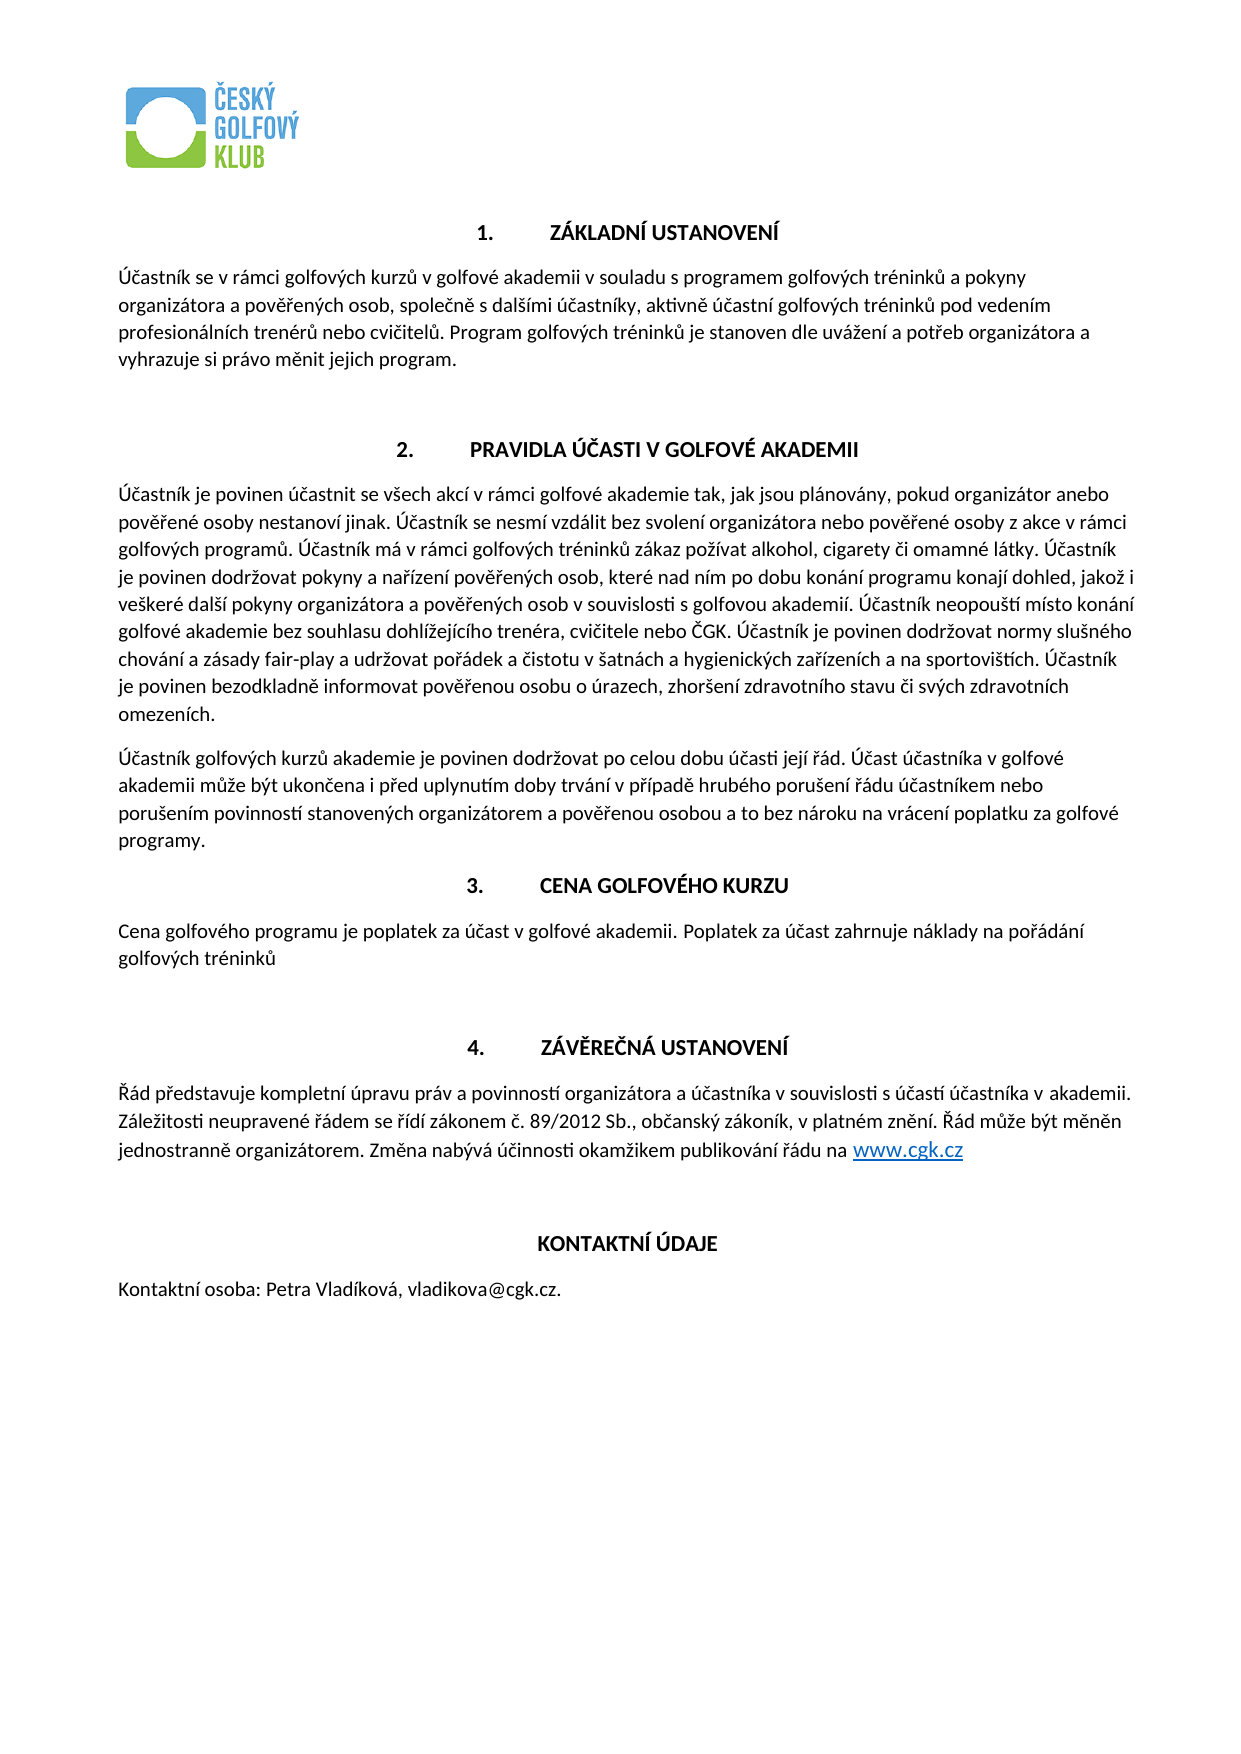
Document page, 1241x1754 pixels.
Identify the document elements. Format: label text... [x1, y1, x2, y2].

text Účastník se v rámci golfových kurzů v golfové akademii v souladu s programem golfových tréninků a pokyny organizátora a pověřených osob, společně s dalšími účastníky, aktivně účastní golfových tréninků pod vedením profesionálních trenérů nebo cvičitelů. Program golfových tréninků je stanoven dle uvážení a potřeb organizátora a vyhrazuje si právo měnit jejich program. [118, 264, 1137, 372]
text Řád představuje kompletní úpravu práv a povinností organizátora a účastníka v souvislosti s účastí účastníka v akademii. Záležitosti neupravené řádem se řídí zákonem č. 89/2012 Sb., občanský zákoník, v platném znění. Řád může být měněn jednostranně organizátorem. Změna nabývá účinnosti okamžikem publikování řádu na www.cgk.cz [118, 1080, 1137, 1163]
text Cena golfového programu je poplatek za účast v golfové akademii. Poplatek za účast zahrnuje náklady na pořádání golfových tréninků [118, 918, 1137, 971]
list ZÁVĚREČNÁ USTANOVENÍ [118, 1033, 1137, 1062]
text Účastník je povinen účastnit se všech akcí v rámci golfové akademie tak, jak jsou plánovány, pokud organizátor anebo pověřené osoby nestanoví jinak. Účastník se nesmí vzdálit bez svolení organizátora nebo pověřené osoby z akce v rámci golfových programů. Účastník má v rámci golfových tréninků zákaz požívat alkohol, cigarety či omamné látky. Účastník je povinen dodržovat pokyny a nařízení pověřených osob, které nad ním po dobu konání programu konají dohled, jakož i veškeré další pokyny organizátora a pověřených osob v souvislosti s golfovou akademií. Účastník neopouští místo konání golfové akademie bez souhlasu dohlížejícího trenéra, cvičitele nebo ČGK. Účastník je povinen dodržovat normy slušného chování a zásady fair-play a udržovat pořádek a čistotu v šatnách a hygienických zařízeních a na sportovištích. Účastník je povinen bezodkladně informovat pověřenou osobu o úrazech, zhoršení zdravotního stavu či svých zdravotních omezeních. [118, 482, 1137, 726]
list PRAVIDLA ÚČASTI V GOLFOVÉ AKADEMII [118, 435, 1137, 463]
text Účastník golfových kurzů akademie je povinen dodržovat po celou dobu účasti její řád. Účast účastníka v golfové akademii může být ukončena i před uplynutím doby trvání v případě hrubého porušení řádu účastníkem nebo porušením povinností stanovených organizátorem a pověřenou osobou a to bez nároku na vrácení poplatku za golfové programy. [118, 745, 1137, 852]
text Kontaktní osoba: Petra Vladíková, vladikova@cgk.cz. [118, 1276, 1137, 1301]
list CENA GOLFOVÉHO KURZU [118, 871, 1137, 899]
picture [118, 73, 306, 176]
list ZÁKLADNÍ USTANOVENÍ [118, 218, 1137, 246]
text KONTAKTNÍ ÚDAJE [118, 1229, 1137, 1257]
